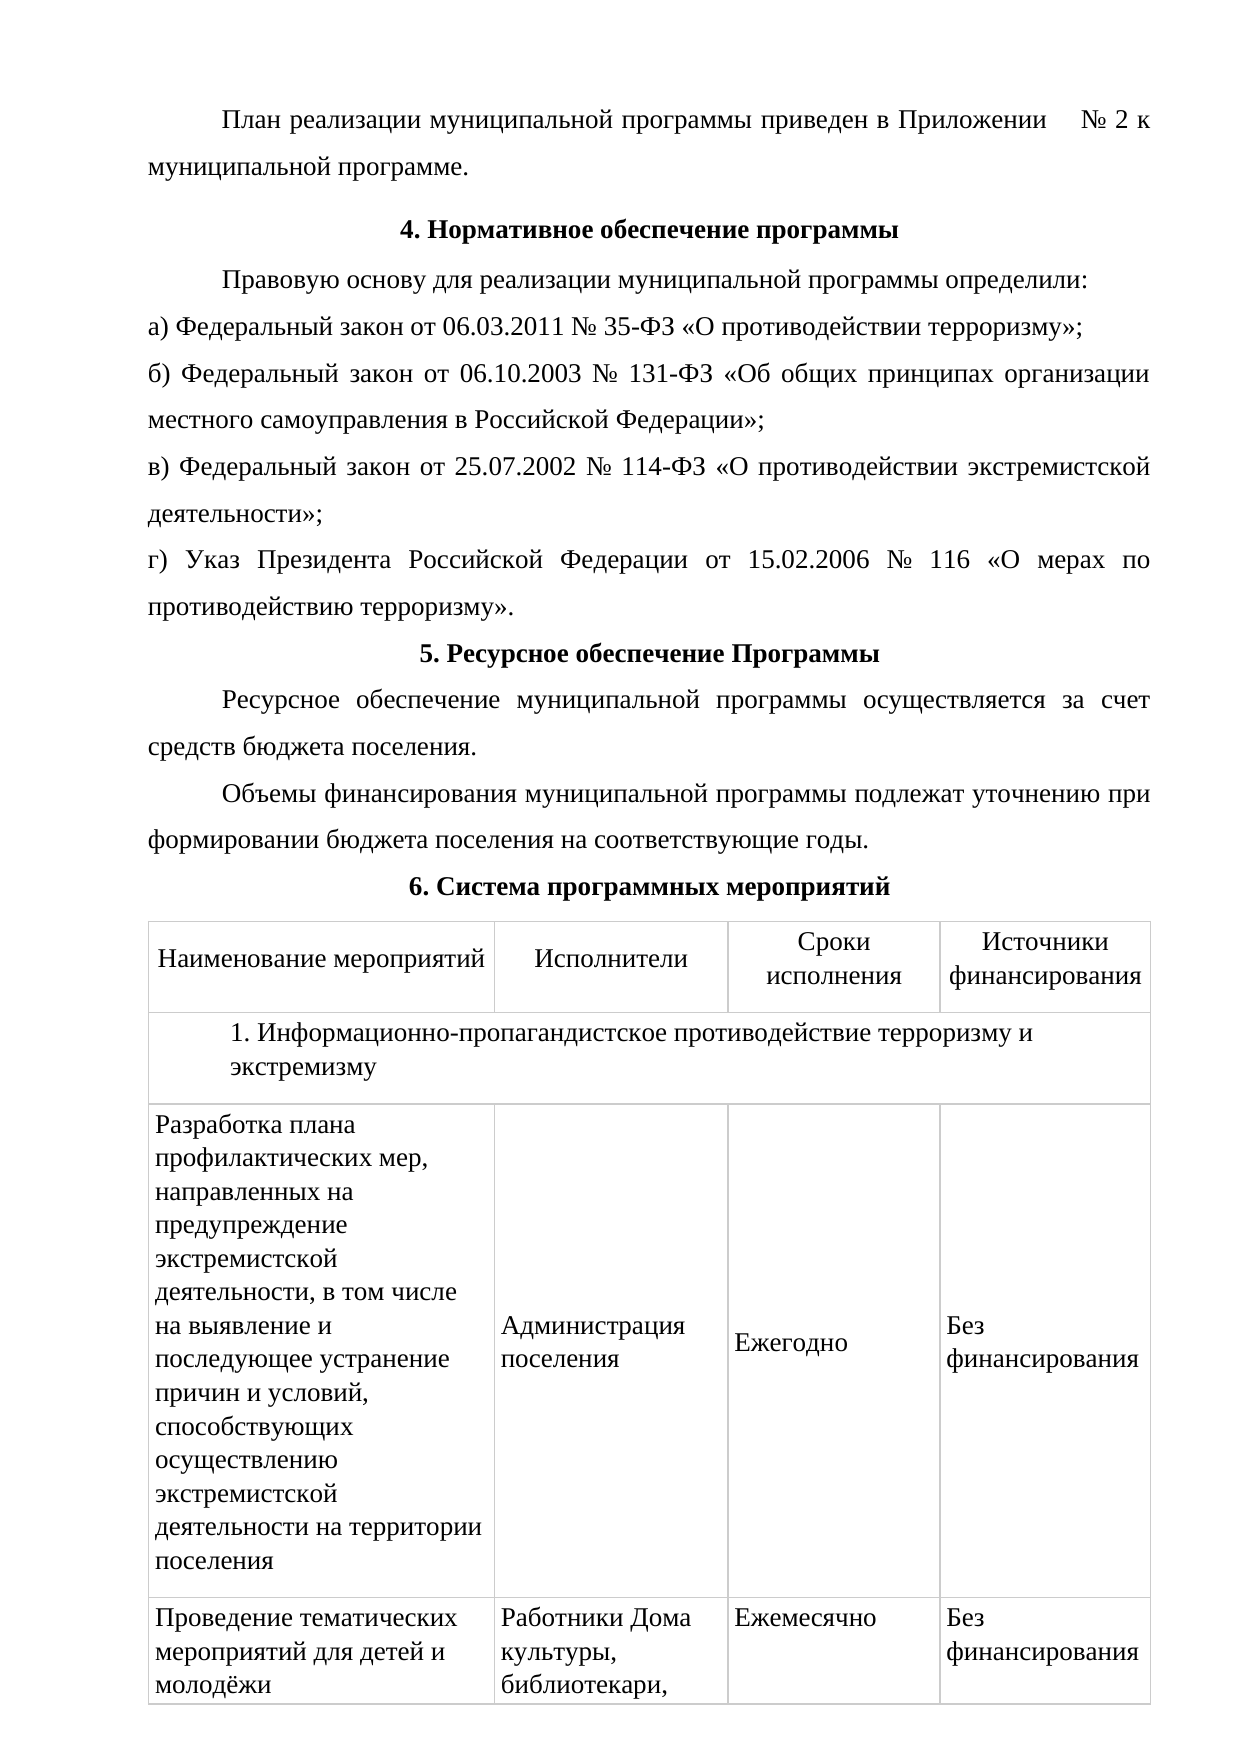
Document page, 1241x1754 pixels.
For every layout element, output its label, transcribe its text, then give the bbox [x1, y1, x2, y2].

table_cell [495, 1598, 727, 1703]
text в) Федеральный закон от 25.07.2002 № 114-ФЗ «О противодействии экстремистской деятельности»; [148, 450, 1152, 528]
table_cell Без финансирования [941, 1105, 1150, 1597]
text г) Указ Президента Российской Федерации от 15.02.2006 № 116 «О мерах по противодействию терроризму». [148, 544, 1152, 621]
text Объемы финансирования муниципальной программы подлежат уточнению при формировании бюджета поселения на соответствующие годы. [148, 777, 1152, 855]
text 5. Ресурсное обеспечение Программы [148, 637, 1152, 668]
table_cell Ежегодно [729, 1105, 939, 1597]
table_cell Без финансирования [941, 1598, 1150, 1703]
text Ресурсное обеспечение муниципальной программы осуществляется за счет средств бюджета поселения. [148, 684, 1152, 761]
table_header Исполнители [495, 922, 727, 1012]
text 4. Нормативное обеспечение программы [148, 213, 1152, 244]
text Правовую основу для реализации муниципальной программы определили: [148, 264, 1152, 295]
table_header Сроки исполнения [729, 922, 939, 1012]
text 6. Система программных мероприятий [148, 870, 1152, 901]
table_cell Разработка плана профилактических мер, направленных на предупреждение экстремистской деятельности, в том числе на выявление и последующее устранение причин и условий, способствующих осуществлению экстремистской деятельности на территории поселения [149, 1105, 494, 1597]
table_header Наименование мероприятий [149, 922, 494, 1012]
table_cell Администрация поселения [495, 1105, 727, 1597]
table_cell Ежемесячно [729, 1598, 939, 1703]
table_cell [149, 1598, 494, 1703]
text План реализации муниципальной программы приведен в Приложении № 2 к муниципальной программе. [148, 103, 1152, 181]
table_cell 1. Информационно-пропагандистское противодействие терроризму и экстремизму [149, 1013, 1150, 1103]
table_header Источники финансирования [941, 922, 1150, 1012]
text а) Федеральный закон от 06.03.2011 № 35-ФЗ «О противодействии терроризму»; [148, 310, 1152, 341]
text б) Федеральный закон от 06.10.2003 № 131-ФЗ «Об общих принципах организации местного самоуправления в Российской Федерации»; [148, 357, 1152, 435]
